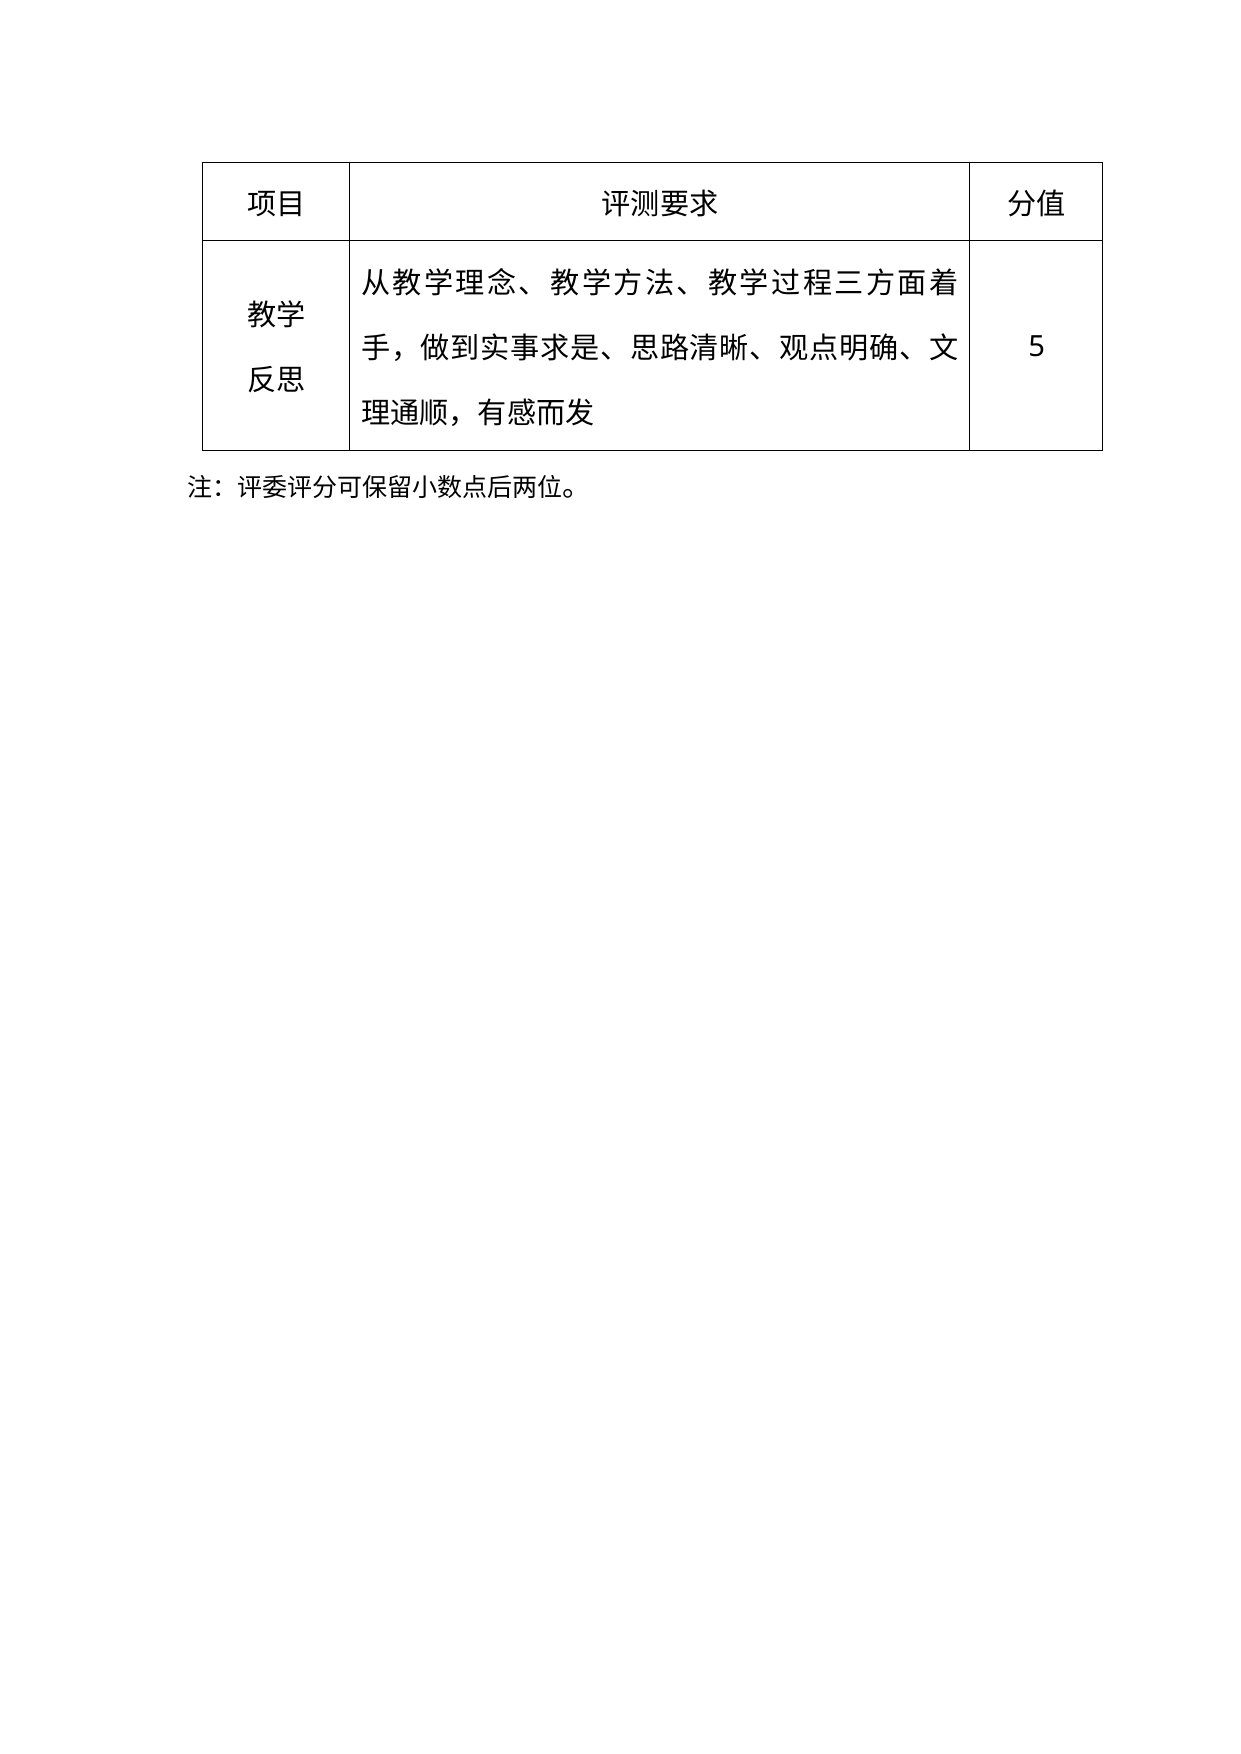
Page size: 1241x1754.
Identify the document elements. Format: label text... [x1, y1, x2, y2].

table_cell 从教学理念、教学方法、教学过程三方面着手，做到实事求是、思路清晰、观点明确、文理通顺，有感而发 [350, 241, 969, 450]
table_cell 教学 反思 [203, 241, 349, 450]
table_header 项目 [203, 163, 349, 240]
table_header 分值 [970, 163, 1102, 240]
text 注：评委评分可保留小数点后两位。 [187, 451, 1053, 516]
table_cell 5 [970, 241, 1102, 450]
table_header 评测要求 [350, 163, 969, 240]
